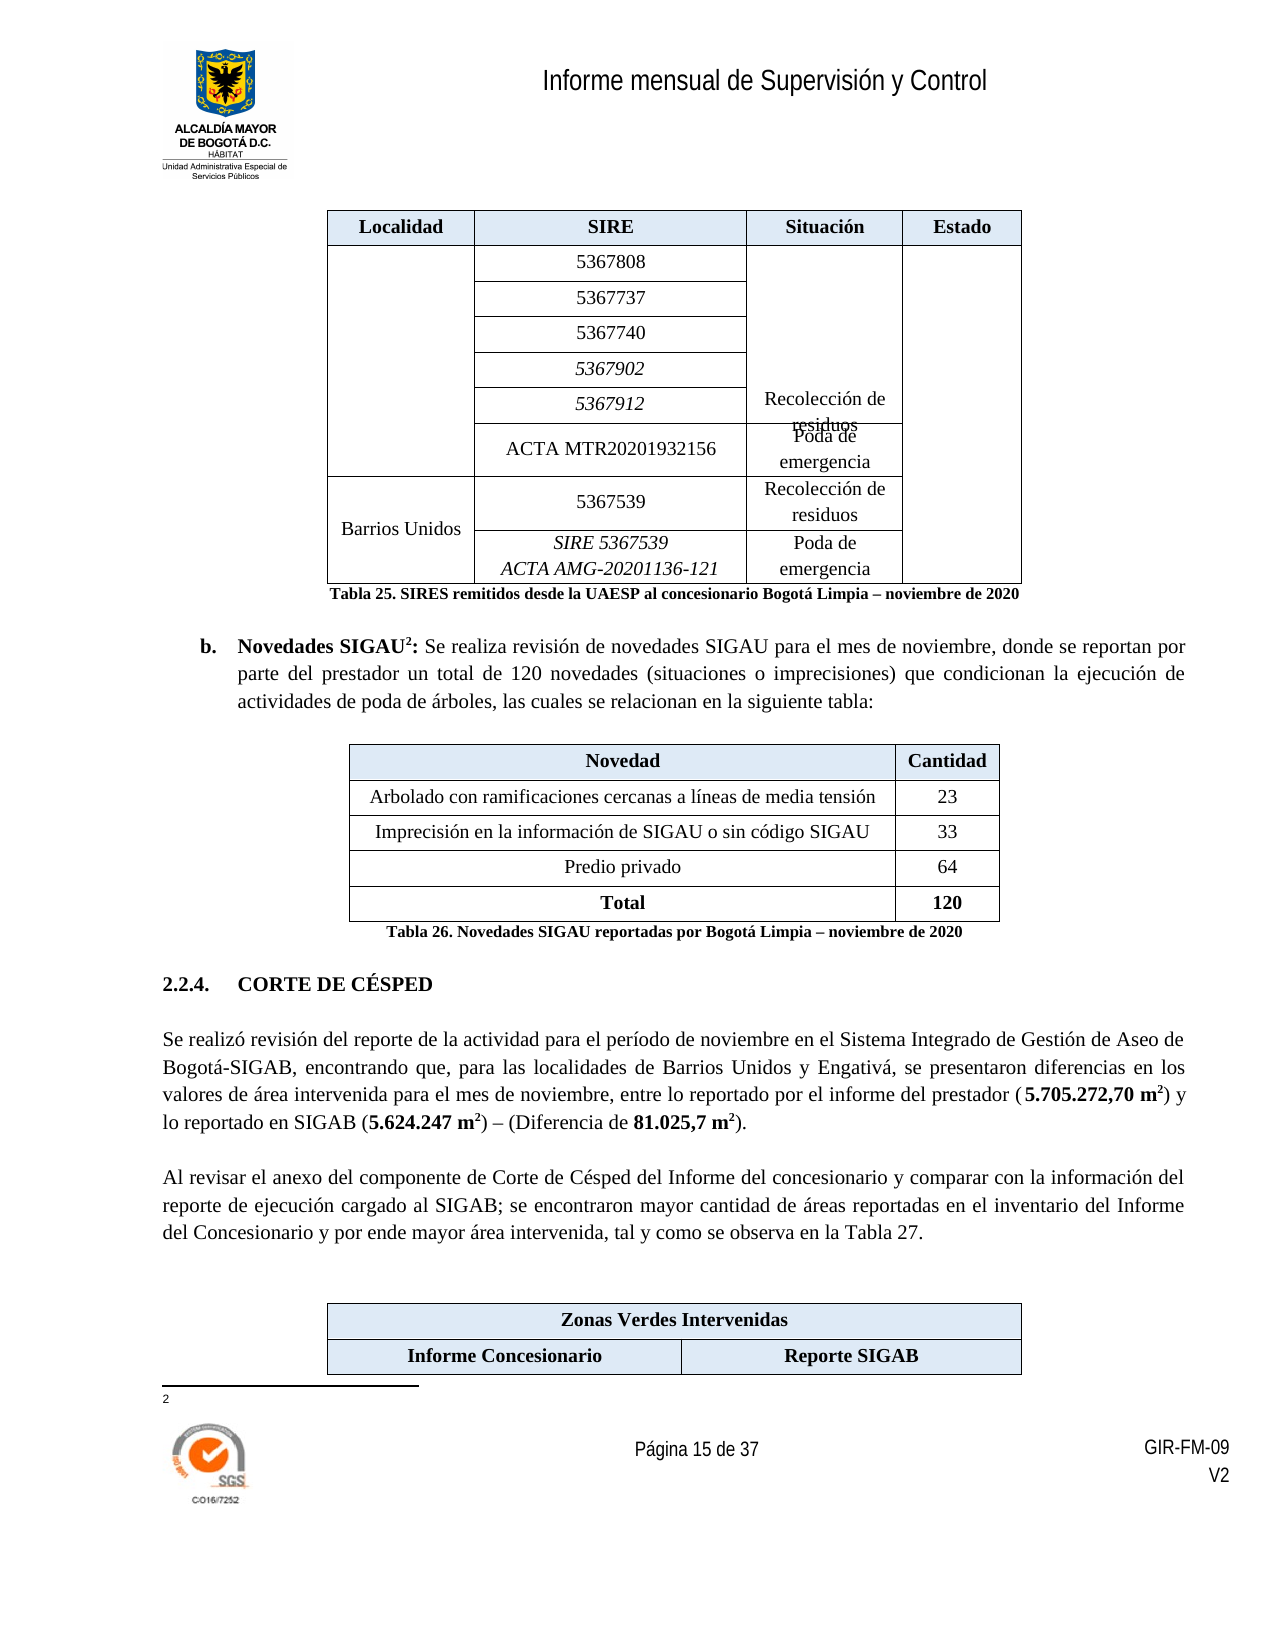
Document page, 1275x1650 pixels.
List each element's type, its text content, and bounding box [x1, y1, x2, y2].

table_cell Barrios Unidos [328, 477, 474, 583]
table_cell 120 [896, 887, 999, 921]
table_cell 5367539 [475, 477, 746, 529]
table_cell ACTA MTR20201932156 [475, 424, 746, 476]
text Al revisar el anexo del componente de Corte de Césped del Informe del concesionario y comparar con la información del reporte de ejecución cargado al SIGAB; se encontraron mayor cantidad de áreas reportadas en el inventario del Informe del Concesionario y por ende mayor área intervenida, tal y como se observa en la Tabla 27. [162, 1165, 1186, 1244]
table_cell Total [350, 887, 895, 921]
table_cell Informe Concesionario [328, 1340, 681, 1374]
table_cell 5367808 [475, 246, 746, 281]
table_cell 5367902 [475, 353, 746, 387]
table_cell 33 [896, 816, 999, 850]
table_cell 5367737 [475, 282, 746, 316]
table_cell Reporte SIGAB [682, 1340, 1021, 1374]
table_cell SIRE 5367539 ACTA AMG-20201136-121 [475, 531, 746, 583]
list Novedades SIGAU: Se realiza revisión de novedades SIGAU para el mes de noviembre, donde se reportan por parte del prestador un total de 120 novedades (situaciones o imprecisiones) que condicionan la ejecución de actividades de poda de árboles, las cuales se relacionan en la siguiente tabla: [200, 634, 1186, 713]
table_cell 5367740 [475, 317, 746, 352]
text Tabla 26. Novedades SIGAU reportadas por Bogotá Limpia – noviembre de 2020 [162, 922, 1186, 941]
table_cell Imprecisión en la información de SIGAU o sin código SIGAU [350, 816, 895, 850]
text Se realizó revisión del reporte de la actividad para el período de noviembre en el Sistema Integrado de Gestión de Aseo de Bogotá-SIGAB, encontrando que, para las localidades de Barrios Unidos y Engativá, se presentaron diferencias en los valores de área intervenida para el mes de noviembre, entre lo reportado por el informe del prestador (5.705.272,70 m2) y lo reportado en SIGAB (5.624.247 m2) – (Diferencia de 81.025,7 m2). [162, 1027, 1186, 1134]
picture [162, 1416, 254, 1507]
table_header Zonas Verdes Intervenidas [328, 1304, 1021, 1338]
table_header Localidad [328, 211, 474, 245]
table_cell Arbolado con ramificaciones cercanas a líneas de media tensión [350, 781, 895, 815]
table_header Situación [747, 211, 902, 245]
table_header Cantidad [896, 745, 999, 779]
table_cell Poda de emergencia [747, 424, 902, 476]
table_cell 5367912 [475, 388, 746, 422]
table_cell Recolección de residuos [747, 477, 902, 529]
table_cell Predio privado [350, 851, 895, 886]
subtitle CORTE DE CÉSPED [162, 972, 1186, 996]
table_cell 23 [896, 781, 999, 815]
table_header Novedad [350, 745, 895, 779]
table_header Estado [903, 211, 1021, 245]
table_cell Poda de emergencia [747, 531, 902, 583]
table_header SIRE [475, 211, 746, 245]
picture [162, 41, 294, 179]
text Tabla 25. SIRES remitidos desde la UAESP al concesionario Bogotá Limpia – noviembre de 2020 [162, 584, 1186, 603]
table_cell 64 [896, 851, 999, 886]
